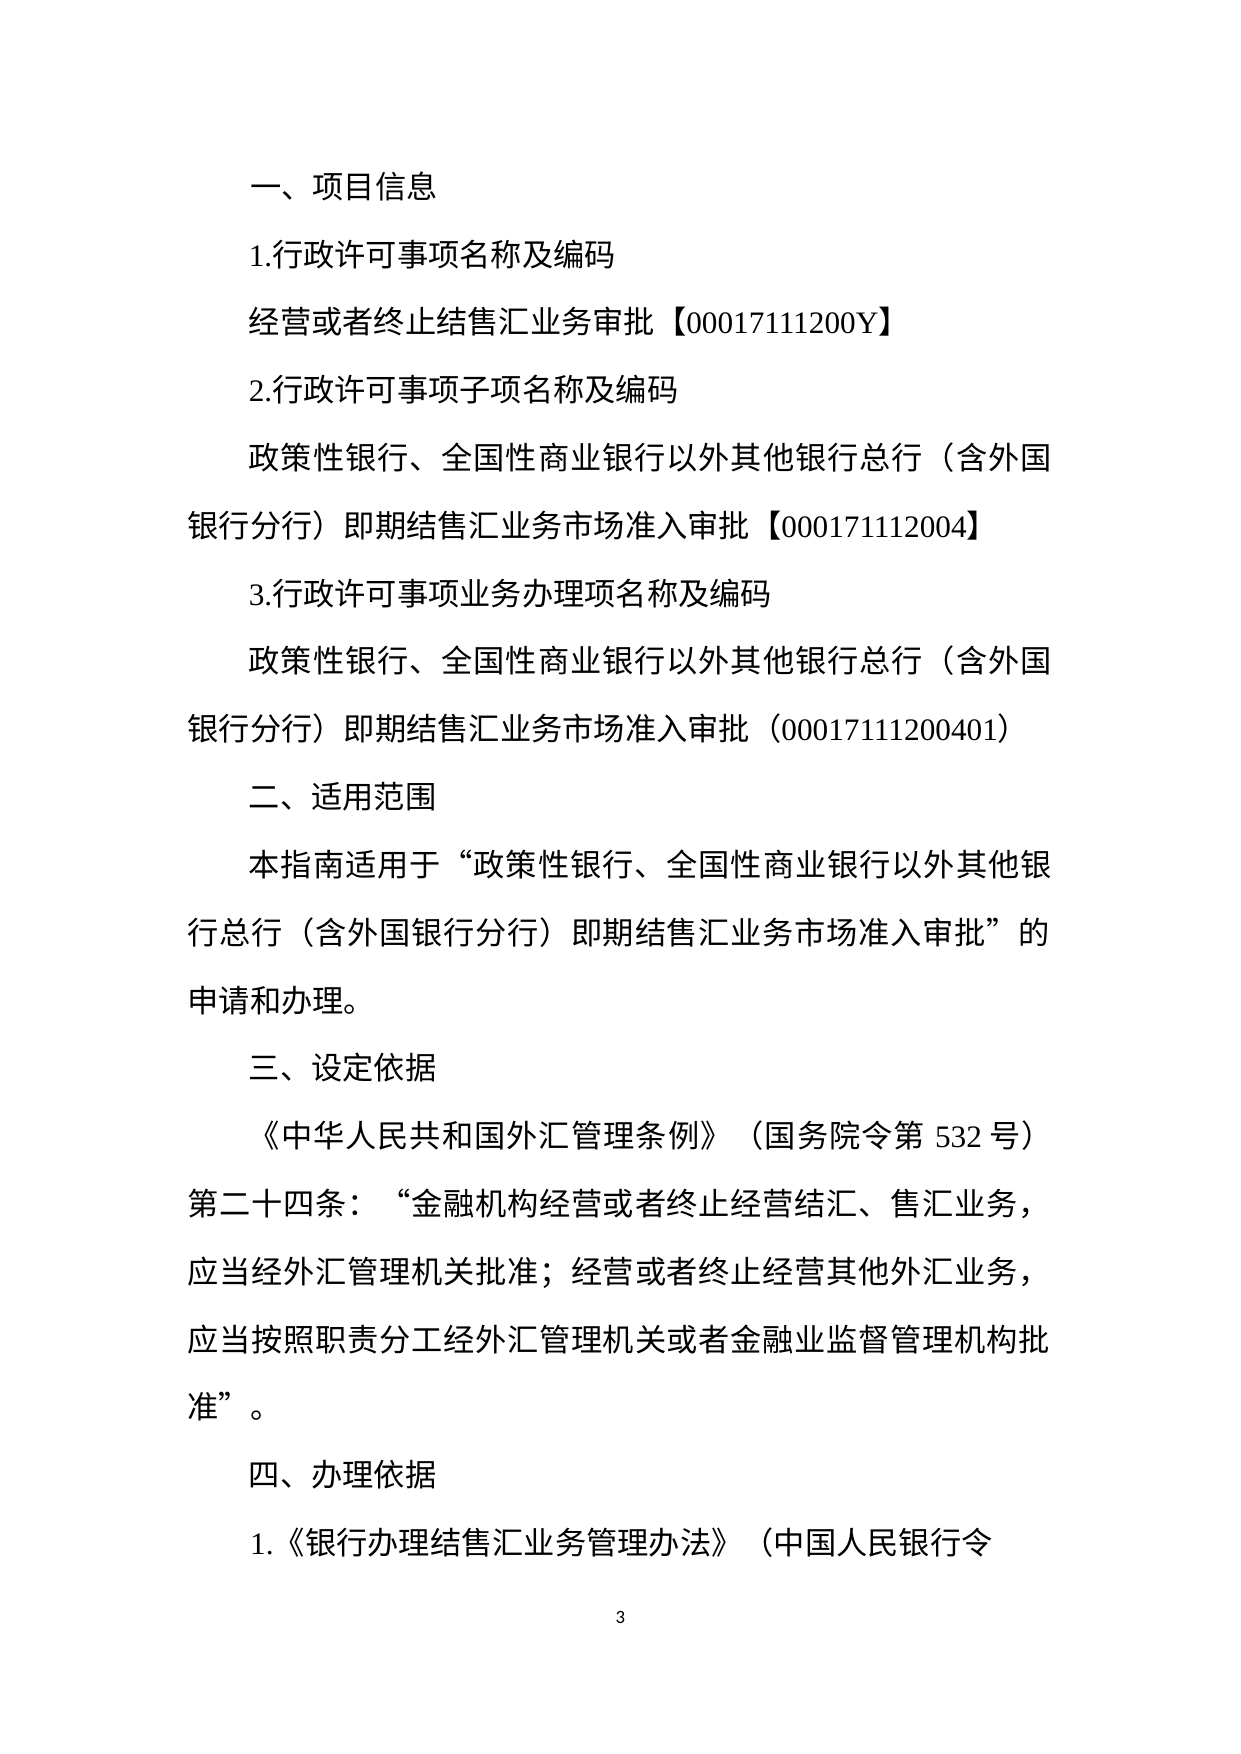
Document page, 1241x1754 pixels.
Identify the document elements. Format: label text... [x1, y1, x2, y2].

text 经营或者终止结售汇业务审批【00017111200Y】 [187, 298, 1053, 343]
text 《中华人民共和国外汇管理条例》（国务院令第532号）第二十四条：“金融机构经营或者终止经营结汇、售汇业务，应当经外汇管理机关批准；经营或者终止经营其他外汇业务，应当按照职责分工经外汇管理机关或者金融业监督管理机构批准”。 [187, 1111, 1053, 1428]
text 三、设定依据 [187, 1043, 1053, 1089]
text 政策性银行、全国性商业银行以外其他银行总行（含外国银行分行）即期结售汇业务市场准入审批【000171112004】 [187, 433, 1053, 546]
text 一、项目信息 [187, 162, 1021, 207]
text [187, 1518, 1053, 1563]
text 1.行政许可事项名称及编码 [187, 230, 1053, 275]
text 四、办理依据 [187, 1450, 1053, 1496]
text 二、适用范围 [187, 772, 1053, 817]
text 政策性银行、全国性商业银行以外其他银行总行（含外国银行分行）即期结售汇业务市场准入审批（00017111200401） [187, 637, 1053, 750]
text 本指南适用于“政策性银行、全国性商业银行以外其他银行总行（含外国银行分行）即期结售汇业务市场准入审批”的申请和办理。 [187, 840, 1053, 1021]
text 3.行政许可事项业务办理项名称及编码 [187, 569, 1053, 614]
text 2.行政许可事项子项名称及编码 [187, 365, 1053, 411]
